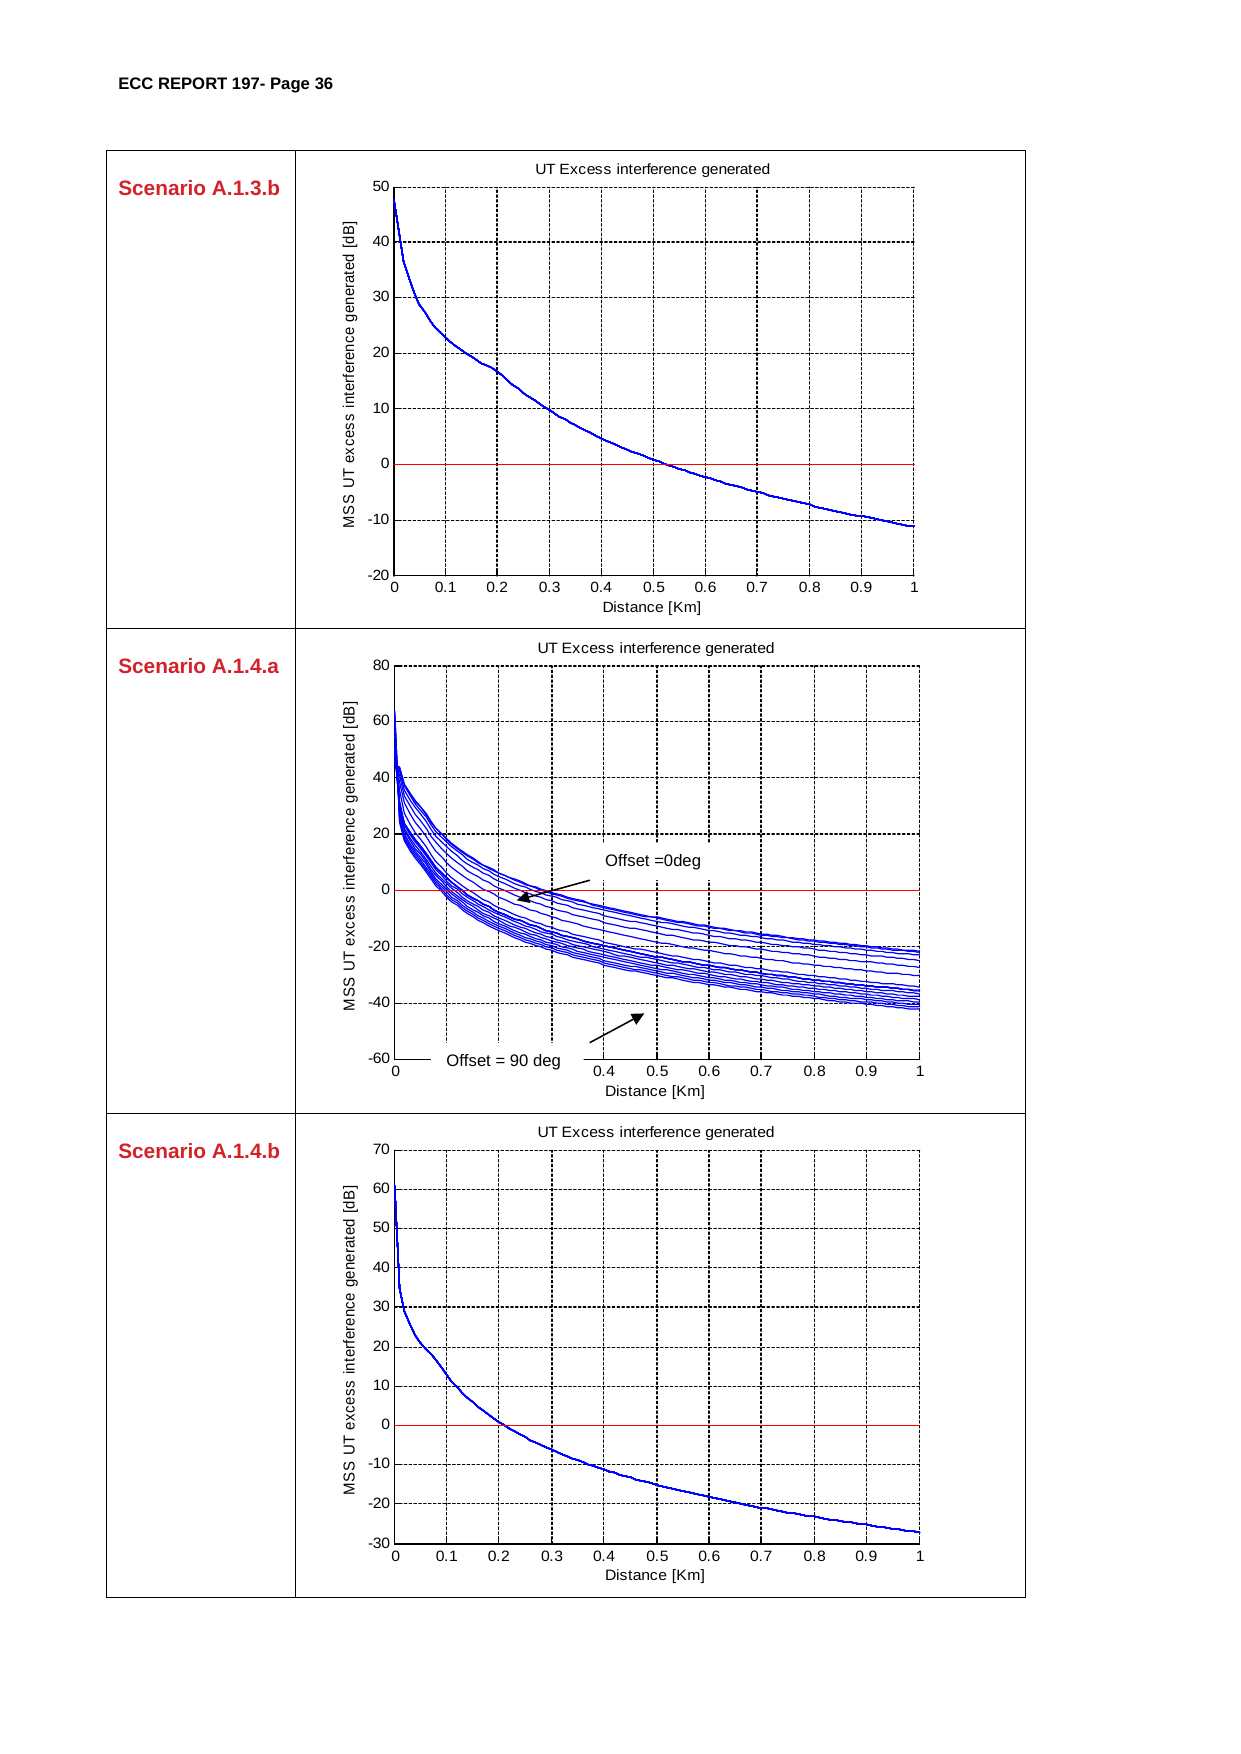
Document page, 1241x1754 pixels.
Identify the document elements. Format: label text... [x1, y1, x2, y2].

table_cell Scenario A.1.3.b [107, 151, 295, 628]
table_cell [296, 629, 1025, 1112]
table_cell [296, 1114, 1025, 1597]
table_cell Scenario A.1.4.b [107, 1114, 295, 1597]
table_cell [296, 151, 1025, 628]
table_cell Scenario A.1.4.a [107, 629, 295, 1112]
